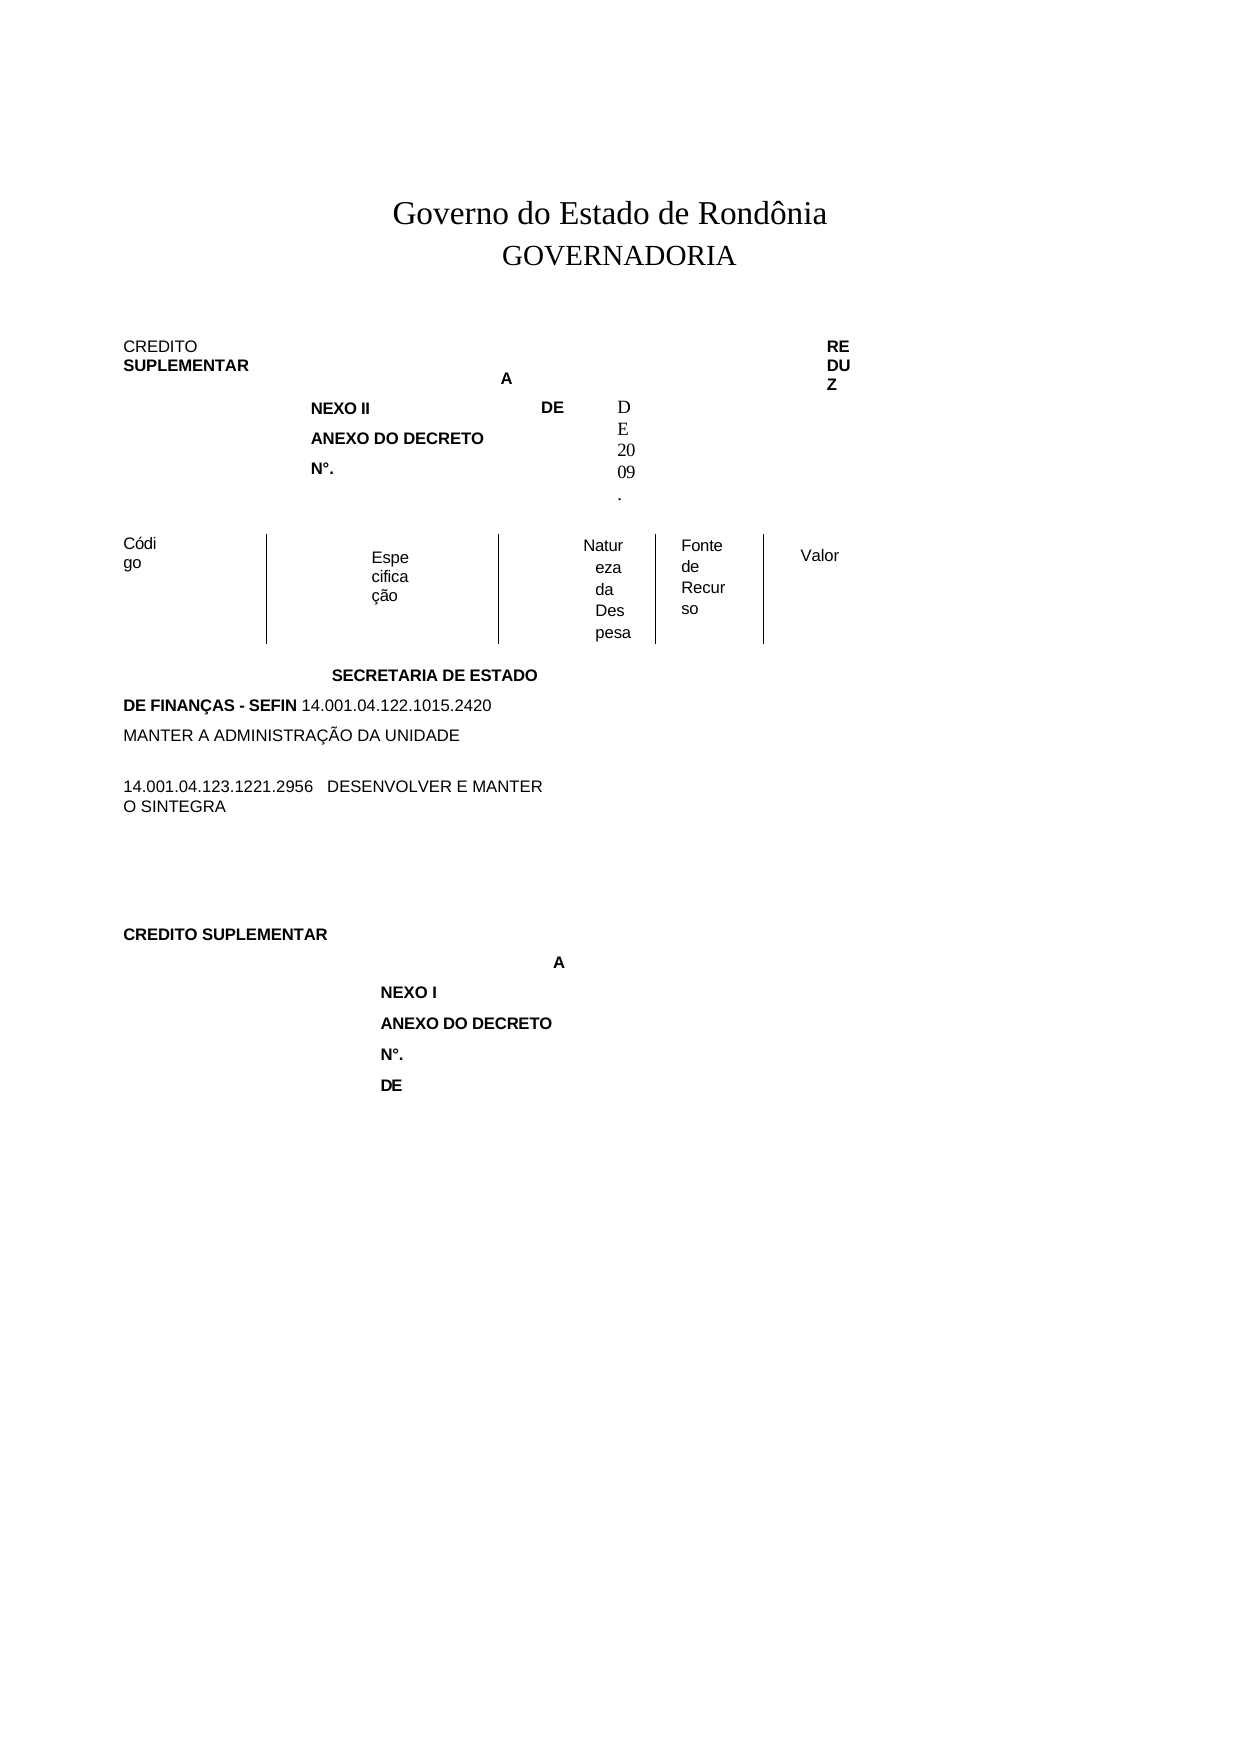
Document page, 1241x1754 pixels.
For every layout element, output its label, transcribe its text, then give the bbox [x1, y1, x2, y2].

text REDUZ [827, 337, 852, 394]
text SECRETARIA DE ESTADO DE FINANÇAS - SEFIN 14.001.04.122.1015.2420 MANTER A ADMINISTRAÇÃO DA UNIDADE [123, 657, 553, 747]
text CREDITO SUPLEMENTAR [123, 337, 263, 375]
text DE 2009. [617, 396, 638, 504]
text DE [541, 398, 583, 417]
text Fonte de Recurso [681, 535, 725, 619]
text ANEXO II ANEXO DO DECRETO N°. , DE [311, 360, 500, 480]
text Valor [800, 546, 852, 565]
text Especificação [371, 548, 413, 605]
text Natureza da Despesa [583, 534, 631, 643]
text CREDITO SUPLEMENTAR [123, 924, 553, 943]
text Governo do Estado de Rondônia GOVERNADORIA [392, 191, 852, 274]
text Código [123, 534, 161, 572]
text ANEXO I ANEXO DO DECRETO N°. , DE DE [380, 943, 553, 1097]
text 14.001.04.123.1221.2956 DESENVOLVER E MANTER O SINTEGRA [123, 777, 553, 816]
